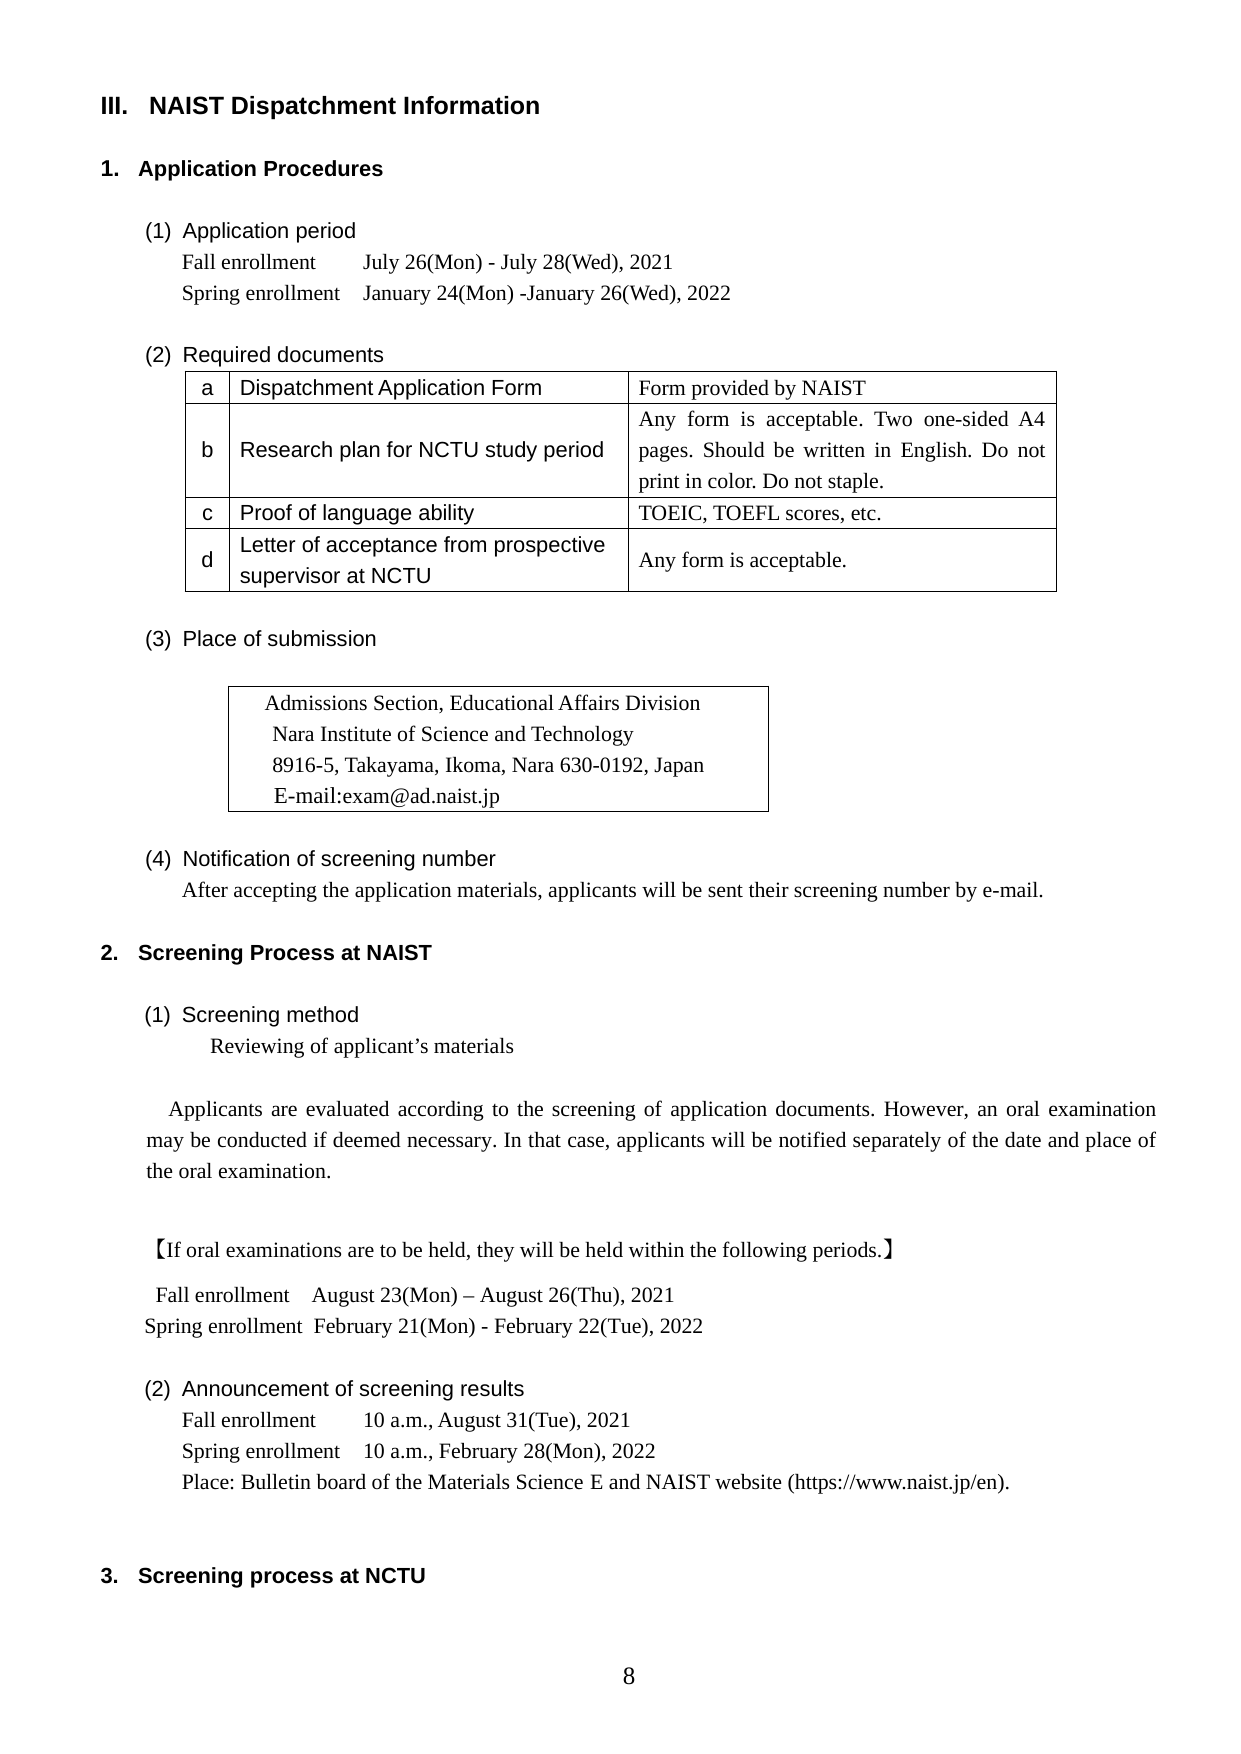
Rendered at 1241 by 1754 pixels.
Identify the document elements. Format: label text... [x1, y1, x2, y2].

table_cell Any form is acceptable. [629, 529, 1056, 591]
list Application period [145, 215, 1157, 246]
list Required documents [145, 339, 1157, 371]
text Place: Bulletin board of the Materials Science E and NAIST website (https://www.naist.jp/en). [182, 1466, 1157, 1497]
table_cell d [186, 529, 229, 591]
table_header a [186, 372, 229, 403]
text Spring enrollment 10 a.m., February 28(Mon), 2022 [182, 1435, 1157, 1466]
text After accepting the application materials, applicants will be sent their screening number by e-mail. [182, 874, 1157, 906]
text Spring enrollment January 24(Mon) -January 26(Wed), 2022 [182, 277, 1157, 308]
table_cell TOEIC, TOEFL scores, etc. [629, 498, 1056, 528]
list Screening method [144, 999, 1157, 1030]
table_cell c [186, 498, 229, 528]
table_header Form provided by NAIST [629, 372, 1056, 403]
list Notification of screening number [145, 843, 1157, 874]
list Screening process at NCTU [100, 1560, 1157, 1591]
text Applicants are evaluated according to the screening of application documents. However, an oral examination may be conducted if deemed necessary. In that case, applicants will be notified separately of the date and place of the oral examination. [146, 1093, 1157, 1186]
list Announcement of screening results [144, 1373, 1157, 1404]
text Spring enrollment February 21(Mon) - February 22(Tue), 2022 [100, 1311, 1157, 1342]
text Fall enrollment July 26(Mon) - July 28(Wed), 2021 [182, 246, 1157, 277]
text Fall enrollment August 23(Mon) – August 26(Thu), 2021 [100, 1279, 1157, 1311]
list Screening Process at NAIST [100, 937, 1157, 968]
table_header Dispatchment Application Form [230, 372, 628, 403]
table_cell Proof of language ability [230, 498, 628, 528]
list Place of submission [145, 623, 1157, 654]
table_cell b [186, 404, 229, 497]
text Reviewing of applicant’s materials [100, 1030, 1157, 1061]
table_header Admissions Section, Educational Affairs Division Nara Institute of Science and Technology 8916-5, Takayama, Ikoma, Nara 630-0192, Japan E-mail:exam@ad.naist.jp [229, 687, 768, 811]
text Fall enrollment 10 a.m., August 31(Tue), 2021 [182, 1404, 1157, 1435]
list Application Procedures [100, 152, 1157, 184]
text 【If oral examinations are to be held, they will be held within the following periods.】 [100, 1217, 1157, 1279]
table_cell Any form is acceptable. Two one-sided A4 pages. Should be written in English. Do not print in color. Do not staple. [629, 404, 1056, 497]
text III. NAIST Dispatchment Information [100, 90, 1157, 121]
table_cell Letter of acceptance from prospective supervisor at NCTU [230, 529, 628, 591]
table_cell Research plan for NCTU study period [230, 404, 628, 497]
